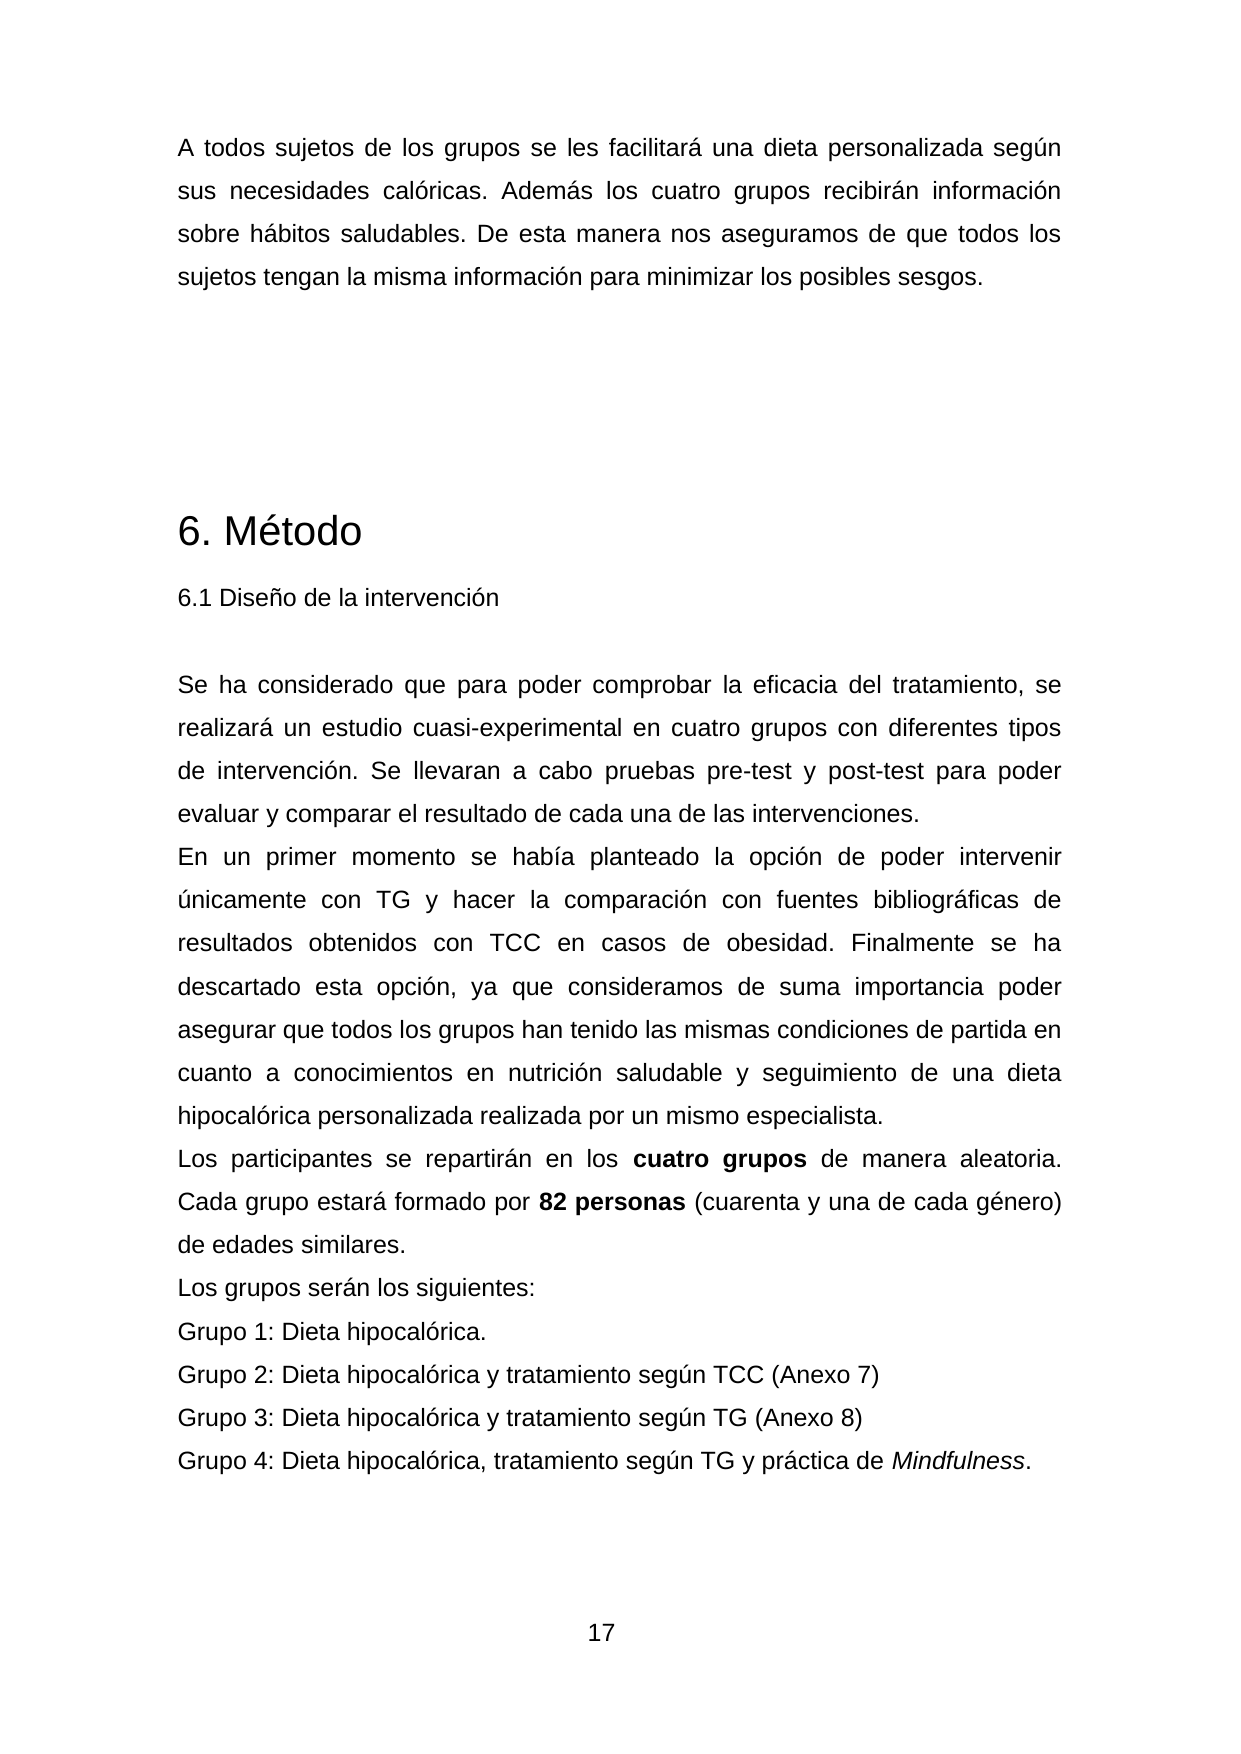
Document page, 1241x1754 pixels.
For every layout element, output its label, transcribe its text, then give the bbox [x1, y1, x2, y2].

subtitle 6.1 Diseño de la intervención [177, 583, 1063, 612]
text Los grupos serán los siguientes: [177, 1273, 1063, 1302]
text Grupo 2: Dieta hipocalórica y tratamiento según TCC (Anexo 7) [177, 1359, 1063, 1388]
text Los participantes se repartirán en los cuatro grupos de manera aleatoria. Cada grupo estará formado por 82 personas (cuarenta y una de cada género) de edades similares. [177, 1144, 1063, 1259]
text Grupo 4: Dieta hipocalórica, tratamiento según TG y práctica de Mindfulness. [177, 1446, 1063, 1474]
text En un primer momento se había planteado la opción de poder intervenir únicamente con TG y hacer la comparación con fuentes bibliográficas de resultados obtenidos con TCC en casos de obesidad. Finalmente se ha descartado esta opción, ya que consideramos de suma importancia poder asegurar que todos los grupos han tenido las mismas condiciones de partida en cuanto a conocimientos en nutrición saludable y seguimiento de una dieta hipocalórica personalizada realizada por un mismo especialista. [177, 842, 1063, 1129]
text A todos sujetos de los grupos se les facilitará una dieta personalizada según sus necesidades calóricas. Además los cuatro grupos recibirán información sobre hábitos saludables. De esta manera nos aseguramos de que todos los sujetos tengan la misma información para minimizar los posibles sesgos. [177, 133, 1063, 291]
text Se ha considerado que para poder comprobar la eficacia del tratamiento, se realizará un estudio cuasi-experimental en cuatro grupos con diferentes tipos de intervención. Se llevaran a cabo pruebas pre-test y post-test para poder evaluar y comparar el resultado de cada una de las intervenciones. [177, 669, 1063, 828]
text Grupo 3: Dieta hipocalórica y tratamiento según TG (Anexo 8) [177, 1403, 1063, 1431]
text Grupo 1: Dieta hipocalórica. [177, 1316, 1063, 1345]
subtitle 6. Método [177, 507, 1063, 554]
